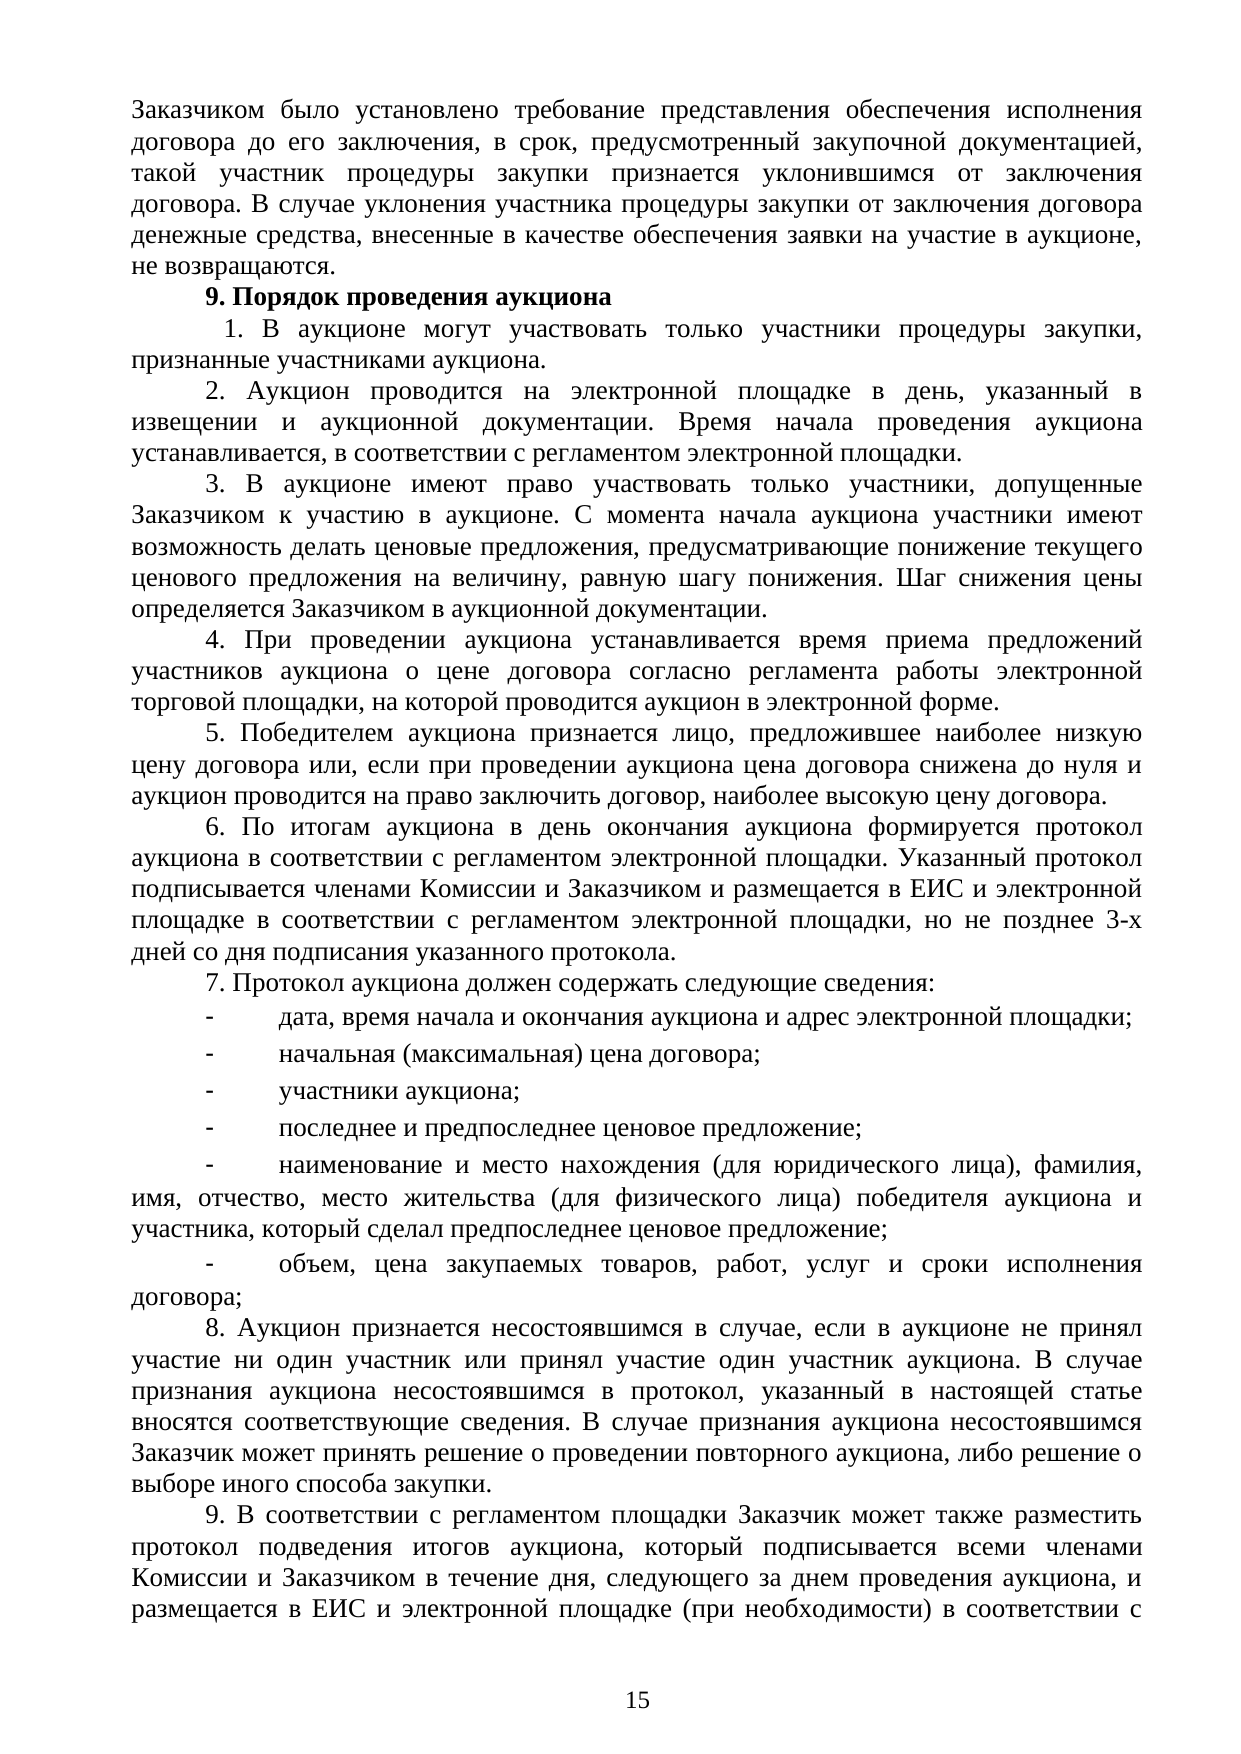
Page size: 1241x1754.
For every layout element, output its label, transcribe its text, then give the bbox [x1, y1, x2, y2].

text 8. Аукцион признается несостоявшимся в случае, если в аукционе не принял участие ни один участник или принял участие один участник аукциона. В случае признания аукциона несостоявшимся в протокол, указанный в настоящей статье вносятся соответствующие сведения. В случае признания аукциона несостоявшимся Заказчик может принять решение о проведении повторного аукциона, либо решение о выборе иного способа закупки. [131, 1312, 1144, 1498]
text 3. В аукционе имеют право участвовать только участники, допущенные Заказчиком к участию в аукционе. С момента начала аукциона участники имеют возможность делать ценовые предложения, предусматривающие понижение текущего ценового предложения на величину, равную шагу понижения. Шаг снижения цены определяется Заказчиком в аукционной документации. [131, 467, 1144, 623]
text 1. В аукционе могут участвовать только участники процедуры закупки, признанные участниками аукциона. [131, 312, 1144, 374]
list участники аукциона; [131, 1071, 1144, 1107]
text 7. Протокол аукциона должен содержать следующие сведения: [131, 966, 1144, 997]
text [131, 94, 1144, 281]
text 5. Победителем аукциона признается лицо, предложившее наиболее низкую цену договора или, если при проведении аукциона цена договора снижена до нуля и аукцион проводится на право заключить договор, наиболее высокую цену договора. [131, 717, 1144, 810]
text 4. При проведении аукциона устанавливается время приема предложений участников аукциона о цене договора согласно регламента работы электронной торговой площадки, на которой проводится аукцион в электронной форме. [131, 623, 1144, 717]
list наименование и место нахождения (для юридического лица), фамилия, имя, отчество, место жительства (для физического лица) победителя аукциона и участника, который сделал предпоследнее ценовое предложение; [131, 1144, 1144, 1243]
list объем, цена закупаемых товаров, работ, услуг и сроки исполнения договора; [131, 1243, 1144, 1312]
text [131, 1498, 1144, 1623]
text 2. Аукцион проводится на электронной площадке в день, указанный в извещении и аукционной документации. Время начала проведения аукциона устанавливается, в соответствии с регламентом электронной площадки. [131, 374, 1144, 467]
text 6. По итогам аукциона в день окончания аукциона формируется протокол аукциона в соответствии с регламентом электронной площадки. Указанный протокол подписывается членами Комиссии и Заказчиком и размещается в ЕИС и электронной площадке в соответствии с регламентом электронной площадки, но не позднее 3-х дней со дня подписания указанного протокола. [131, 810, 1144, 966]
list начальная (максимальная) цена договора; [131, 1034, 1144, 1071]
text 9. Порядок проведения аукциона [131, 281, 1144, 312]
list последнее и предпоследнее ценовое предложение; [131, 1107, 1144, 1144]
list дата, время начала и окончания аукциона и адрес электронной площадки; [131, 997, 1144, 1034]
